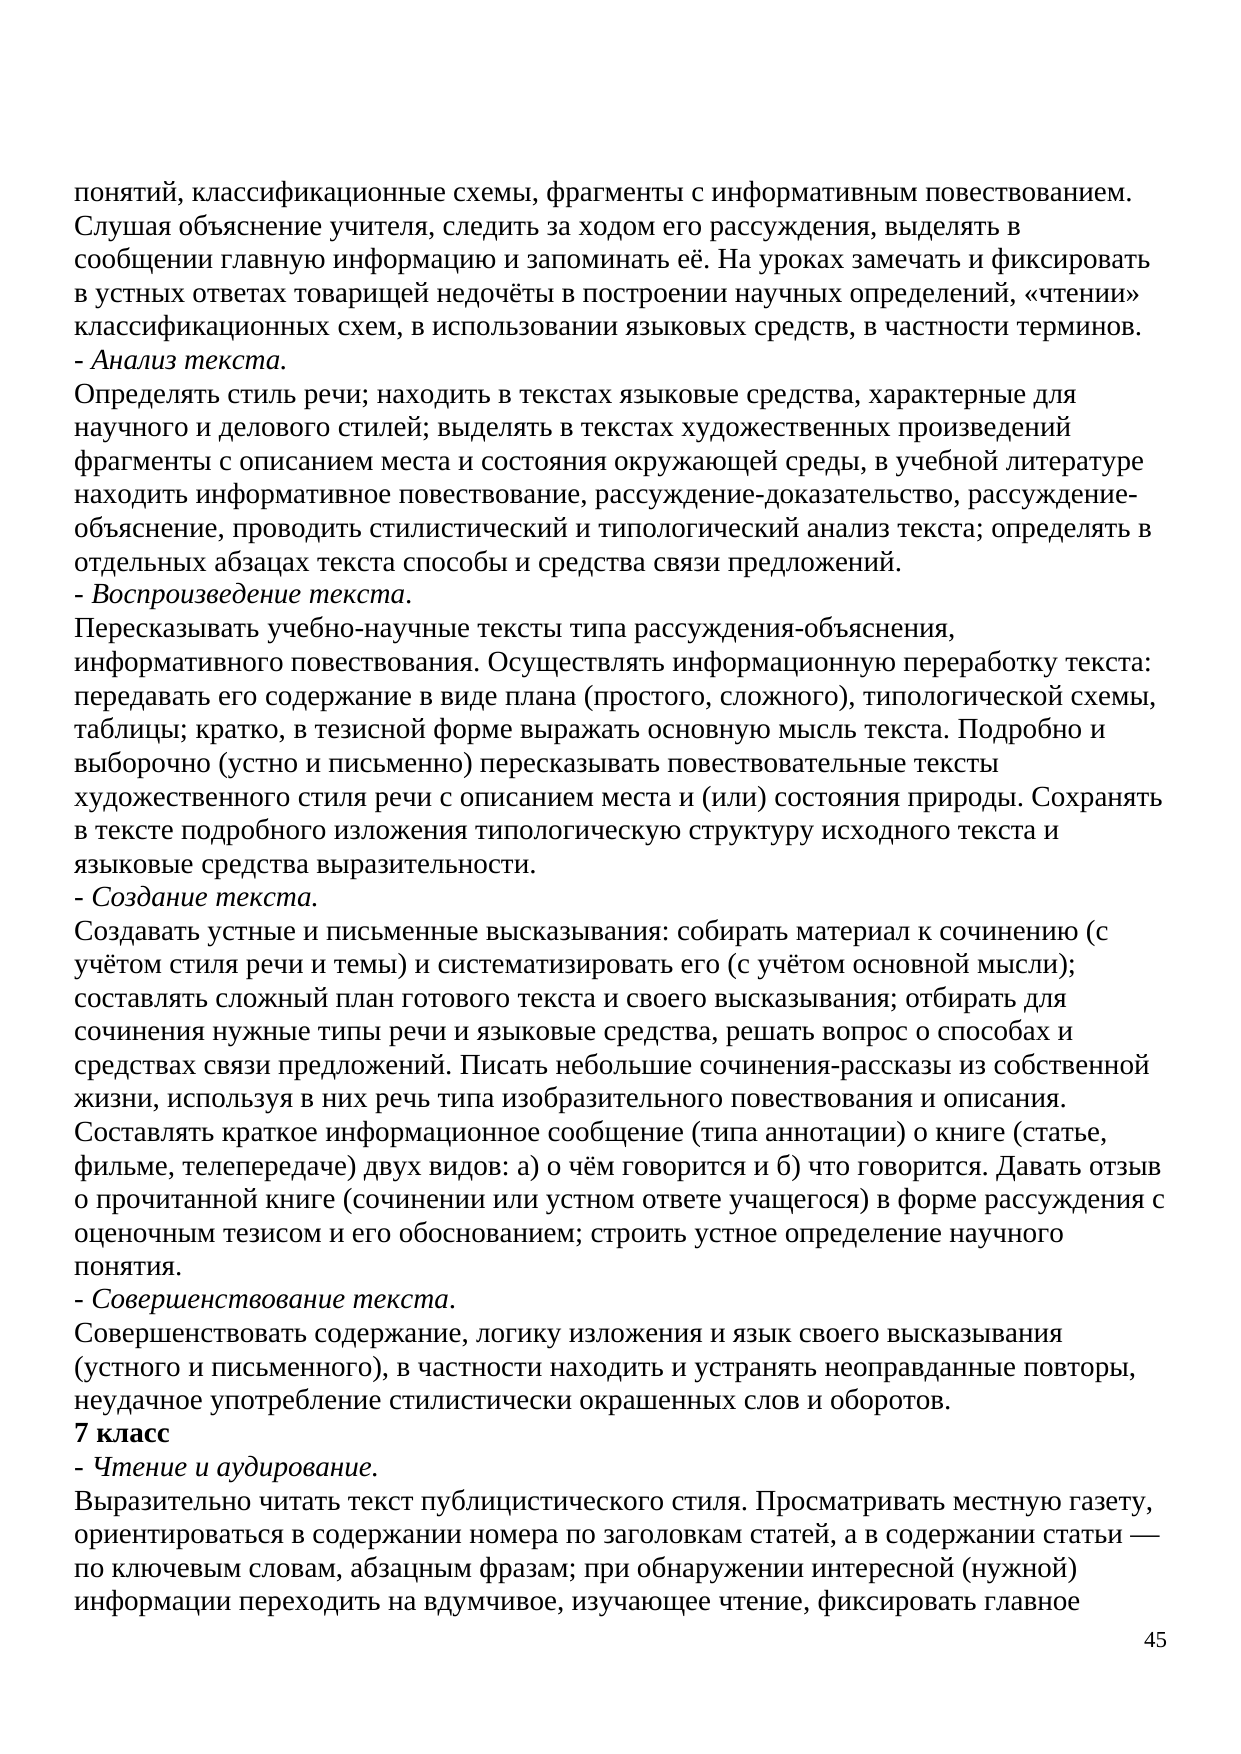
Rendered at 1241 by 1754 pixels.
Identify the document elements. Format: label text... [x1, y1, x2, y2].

text Определять стиль речи; находить в текстах языковые средства, характерные для научного и делового стилей; выделять в текстах художественных произведений фрагменты с описанием места и состояния окружающей среды, в учебной литературе находить информативное повествование, рассуждение-доказательство, рассуждение- объяснение, проводить стилистический и типологический анализ текста; определять в отдельных абзацах текста способы и средства связи предложений. [74, 376, 1167, 577]
list Воспроизведение текста. [74, 577, 1240, 611]
text Составлять краткое информационное сообщение (типа аннотации) о книге (статье, фильме, телепередаче) двух видов: а) о чём говорится и б) что говорится. Давать отзыв о прочитанной книге (сочинении или устном ответе учащегося) в форме рассуждения с оценочным тезисом и его обоснованием; строить устное определение научного понятия. [74, 1114, 1167, 1282]
list Совершенствование текста. [74, 1282, 1240, 1315]
text Пересказывать учебно-научные тексты типа рассуждения-объяснения, информативного повествования. Осуществлять информационную переработку текста: передавать его содержание в виде плана (простого, сложного), типологической схемы, таблицы; кратко, в тезисной форме выражать основную мысль текста. Подробно и [74, 611, 1159, 745]
text Создавать устные и письменные высказывания: собирать материал к сочинению (с учётом стиля речи и темы) и систематизировать его (с учётом основной мысли); составлять сложный план готового текста и своего высказывания; отбирать для сочинения нужные типы речи и языковые средства, решать вопрос о способах и средствах связи предложений. Писать небольшие сочинения-рассказы из собственной жизни, используя в них речь типа изобразительного повествования и описания. [74, 913, 1152, 1114]
subtitle класс [74, 1416, 1240, 1449]
list Создание текста. [74, 879, 1240, 913]
list Анализ текста. [74, 342, 1240, 376]
list Чтение и аудирование. [74, 1449, 1240, 1483]
text Совершенствовать содержание, логику изложения и язык своего высказывания (устного и письменного), в частности находить и устранять неоправданные повторы, неудачное употребление стилистически окрашенных слов и оборотов. [74, 1315, 1164, 1416]
text выборочно (устно и письменно) пересказывать повествовательные тексты художественного стиля речи с описанием места и (или) состояния природы. Сохранять в тексте подробного изложения типологическую структуру исходного текста и языковые средства выразительности. [74, 745, 1167, 879]
text Выразительно читать текст публицистического стиля. Просматривать местную газету, ориентироваться в содержании номера по заголовкам статей, а в содержании статьи — по ключевым словам, абзацным фразам; при обнаружении интересной (нужной) информации переходить на вдумчивое, изучающее чтение, фиксировать главное [74, 1483, 1161, 1617]
text понятий, классификационные схемы, фрагменты с информативным повествованием. Слушая объяснение учителя, следить за ходом его рассуждения, выделять в сообщении главную информацию и запоминать её. На уроках замечать и фиксировать в устных ответах товарищей недочёты в построении научных определений, «чтении» классификационных схем, в использовании языковых средств, в частности терминов. [74, 174, 1153, 342]
